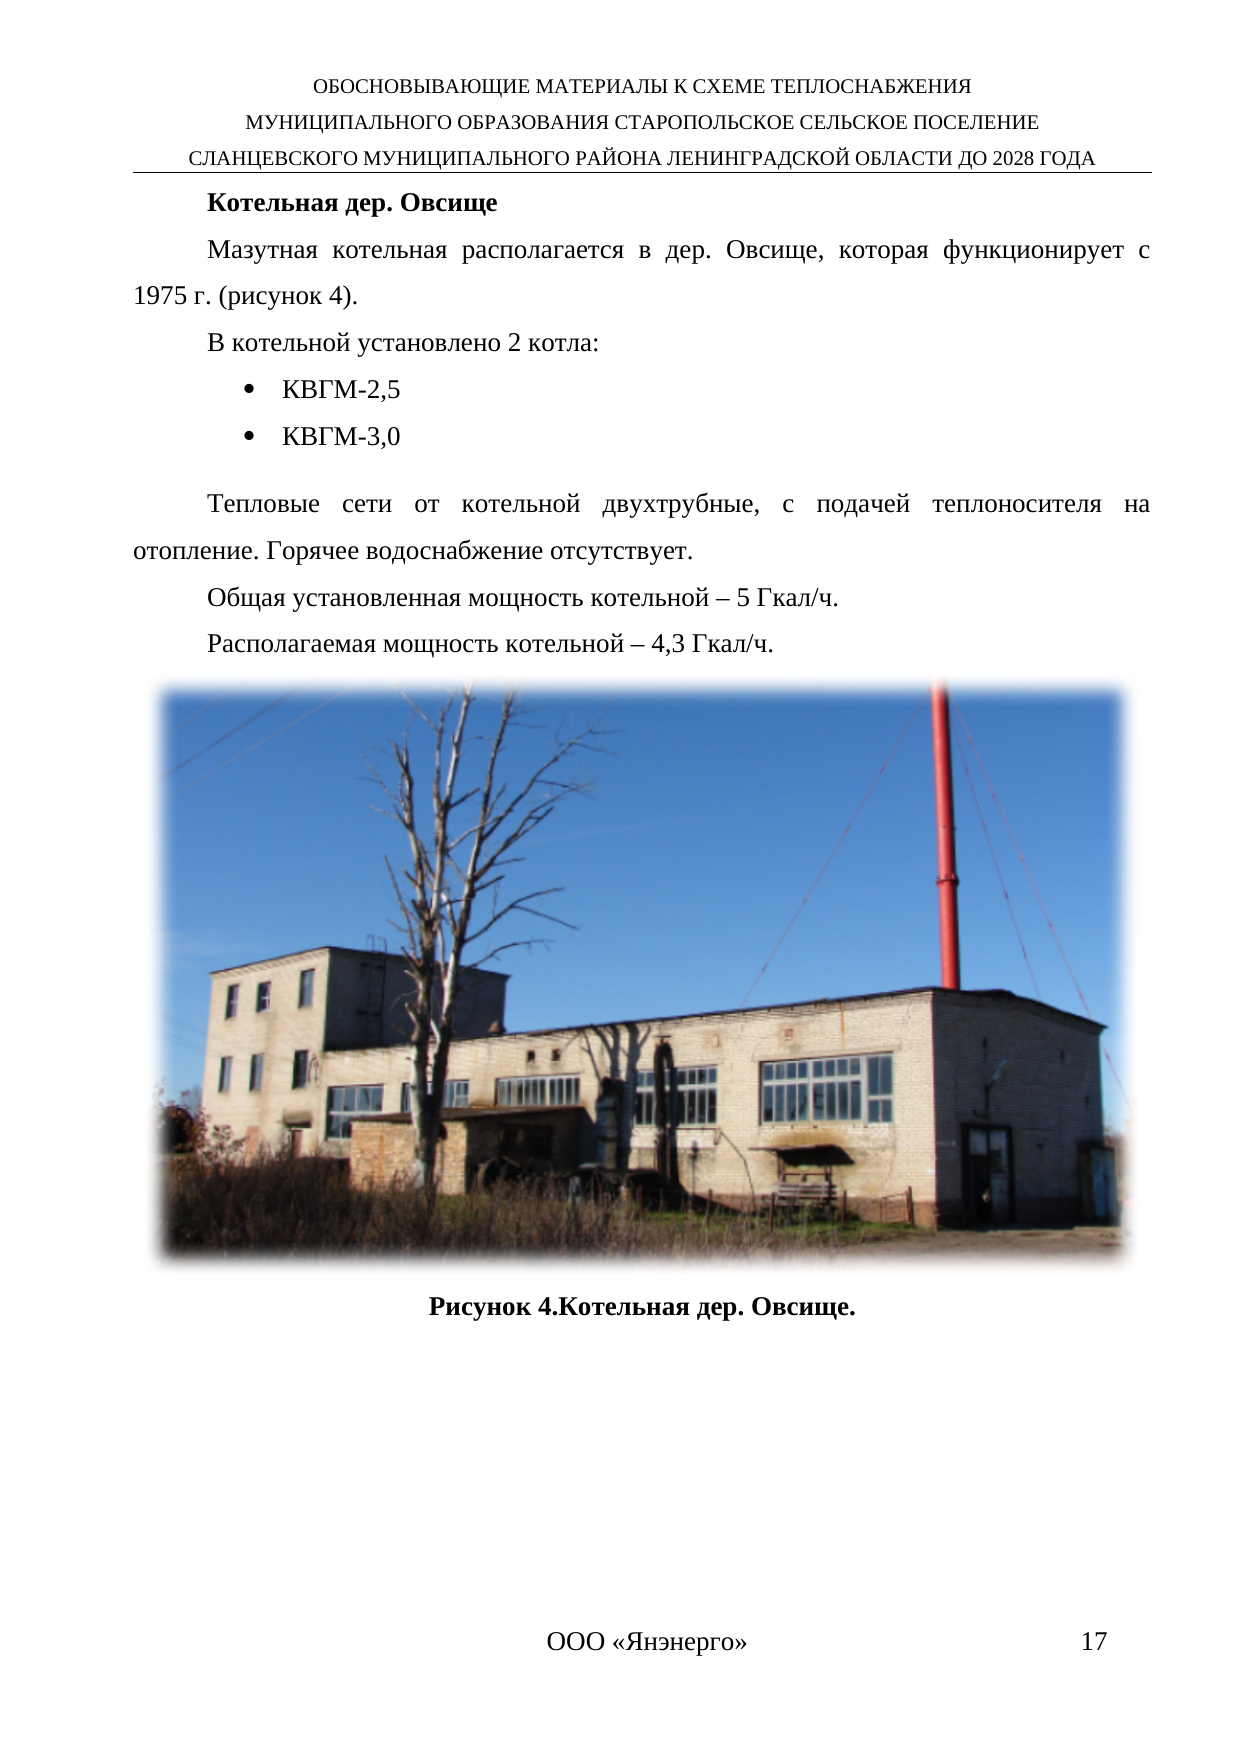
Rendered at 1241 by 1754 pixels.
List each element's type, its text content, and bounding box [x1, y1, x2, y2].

text Располагаемая мощность котельной – 4,3 Гкал/ч. [133, 627, 1152, 658]
picture [173, 702, 1111, 1247]
list КВГМ-2,5 [244, 373, 1152, 404]
text В котельной установлено 2 котла: [133, 326, 1152, 357]
text Рисунок 4.Котельная дер. Овсище. [133, 1290, 1152, 1321]
list КВГМ-3,0 [244, 420, 1152, 451]
text Котельная дер. Овсище [207, 186, 1152, 217]
text Общая установленная мощность котельной – 5 Гкал/ч. [133, 581, 1152, 612]
text Тепловые сети от котельной двухтрубные, с подачей теплоносителя на отопление. Горячее водоснабжение отсутствует. [133, 487, 1152, 565]
text Мазутная котельная располагается в дер. Овсище, которая функционирует с 1975 г. (рисунок 4). [133, 233, 1152, 311]
